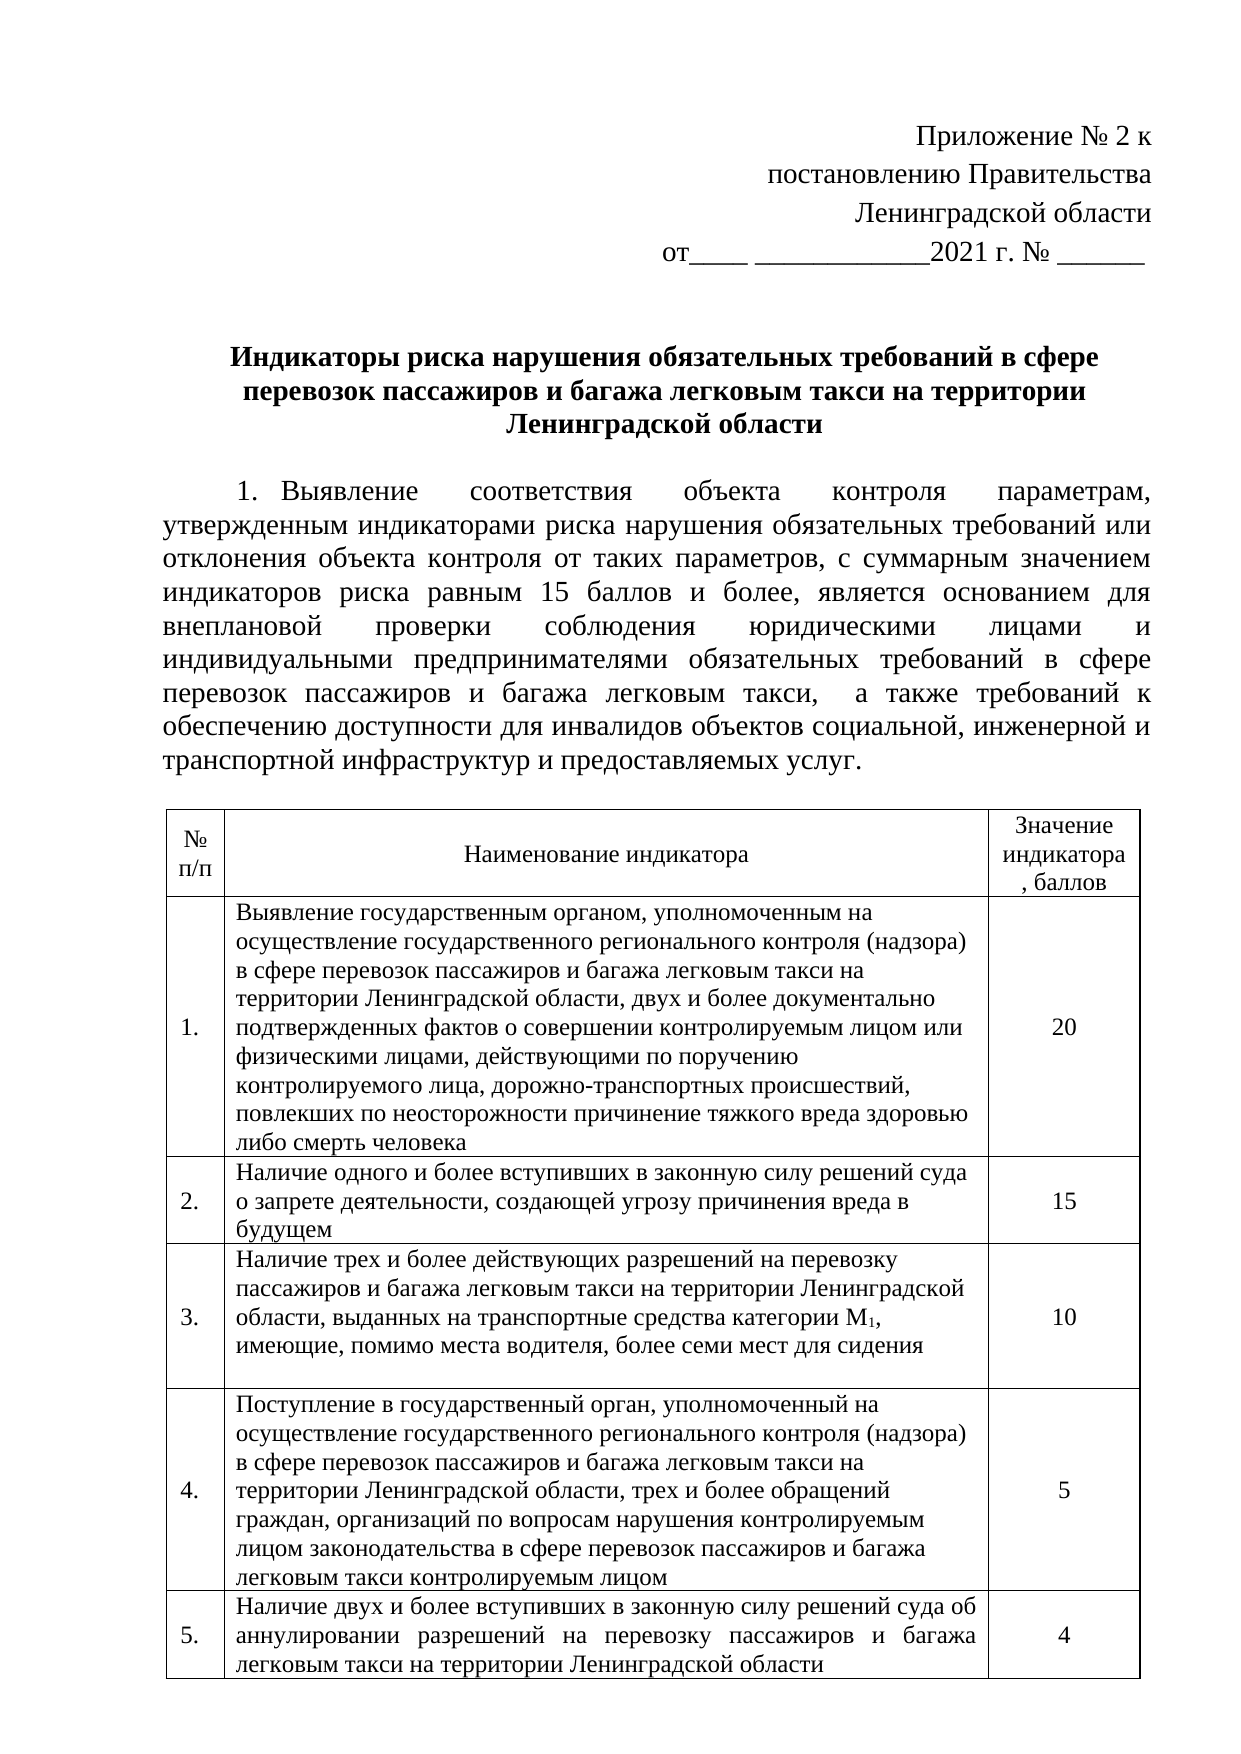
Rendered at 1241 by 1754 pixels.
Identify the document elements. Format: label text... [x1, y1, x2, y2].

list Выявление соответствия объекта контроля параметрам, утвержденным индикаторами риска нарушения обязательных требований или отклонения объекта контроля от таких параметров, с суммарным значением индикаторов риска равным 15 баллов и более, является основанием для внеплановой проверки соблюдения юридическими лицами и индивидуальными предпринимателями обязательных требований в сфере перевозок пассажиров и багажа легковым такси, а также требований к обеспечению доступности для инвалидов объектов социальной, инженерной и транспортной инфраструктур и предоставляемых услуг. [162, 473, 1152, 775]
table_cell Выявление государственным органом, уполномоченным на осуществление государственного регионального контроля (надзора) в сфере перевозок пассажиров и багажа легковым такси на территории Ленинградской области, двух и более документально подтвержденных фактов о совершении контролируемым лицом или физическими лицами, действующими по поручению контролируемого лица, дорожно-транспортных происшествий, повлекших по неосторожности причинение тяжкого вреда здоровью либо смерть человека [225, 897, 988, 1156]
table_header Значение индикатора, баллов [989, 810, 1139, 896]
table_cell 2. [167, 1157, 224, 1243]
table_cell Наличие двух и более вступивших в законную силу решений суда об аннулировании разрешений на перевозку пассажиров и багажа легковым такси на территории Ленинградской области [225, 1591, 988, 1678]
table_cell 15 [989, 1157, 1139, 1243]
text Приложение № 2 к постановлению Правительства Ленинградской области [177, 118, 1152, 229]
table_cell 3. [167, 1244, 224, 1388]
table_cell Наличие одного и более вступивших в законную силу решений суда о запрете деятельности, создающей угрозу причинения вреда в будущем [225, 1157, 988, 1243]
table_header Наименование индикатора [225, 810, 988, 896]
table_cell Поступление в государственный орган, уполномоченный на осуществление государственного регионального контроля (надзора) в сфере перевозок пассажиров и багажа легковым такси на территории Ленинградской области, трех и более обращений граждан, организаций по вопросам нарушения контролируемым лицом законодательства в сфере перевозок пассажиров и багажа легковым такси контролируемым лицом [225, 1389, 988, 1590]
table_cell 1. [167, 897, 224, 1156]
text от____ ____________2021 г. № ______ [177, 234, 1152, 267]
table_cell 10 [989, 1244, 1139, 1388]
table_header № п/п [167, 810, 224, 896]
text Индикаторы риска нарушения обязательных требований в сфере перевозок пассажиров и багажа легковым такси на территории Ленинградской области [177, 339, 1152, 440]
table_cell 4 [989, 1591, 1139, 1678]
table_cell 20 [989, 897, 1139, 1156]
table_cell Наличие трех и более действующих разрешений на перевозку пассажиров и багажа легковым такси на территории Ленинградской области, выданных на транспортные средства категории M1, имеющие, помимо места водителя, более семи мест для сидения [225, 1244, 988, 1388]
table_cell 4. [167, 1389, 224, 1590]
table_cell 5 [989, 1389, 1139, 1590]
table_cell 5. [167, 1591, 224, 1678]
